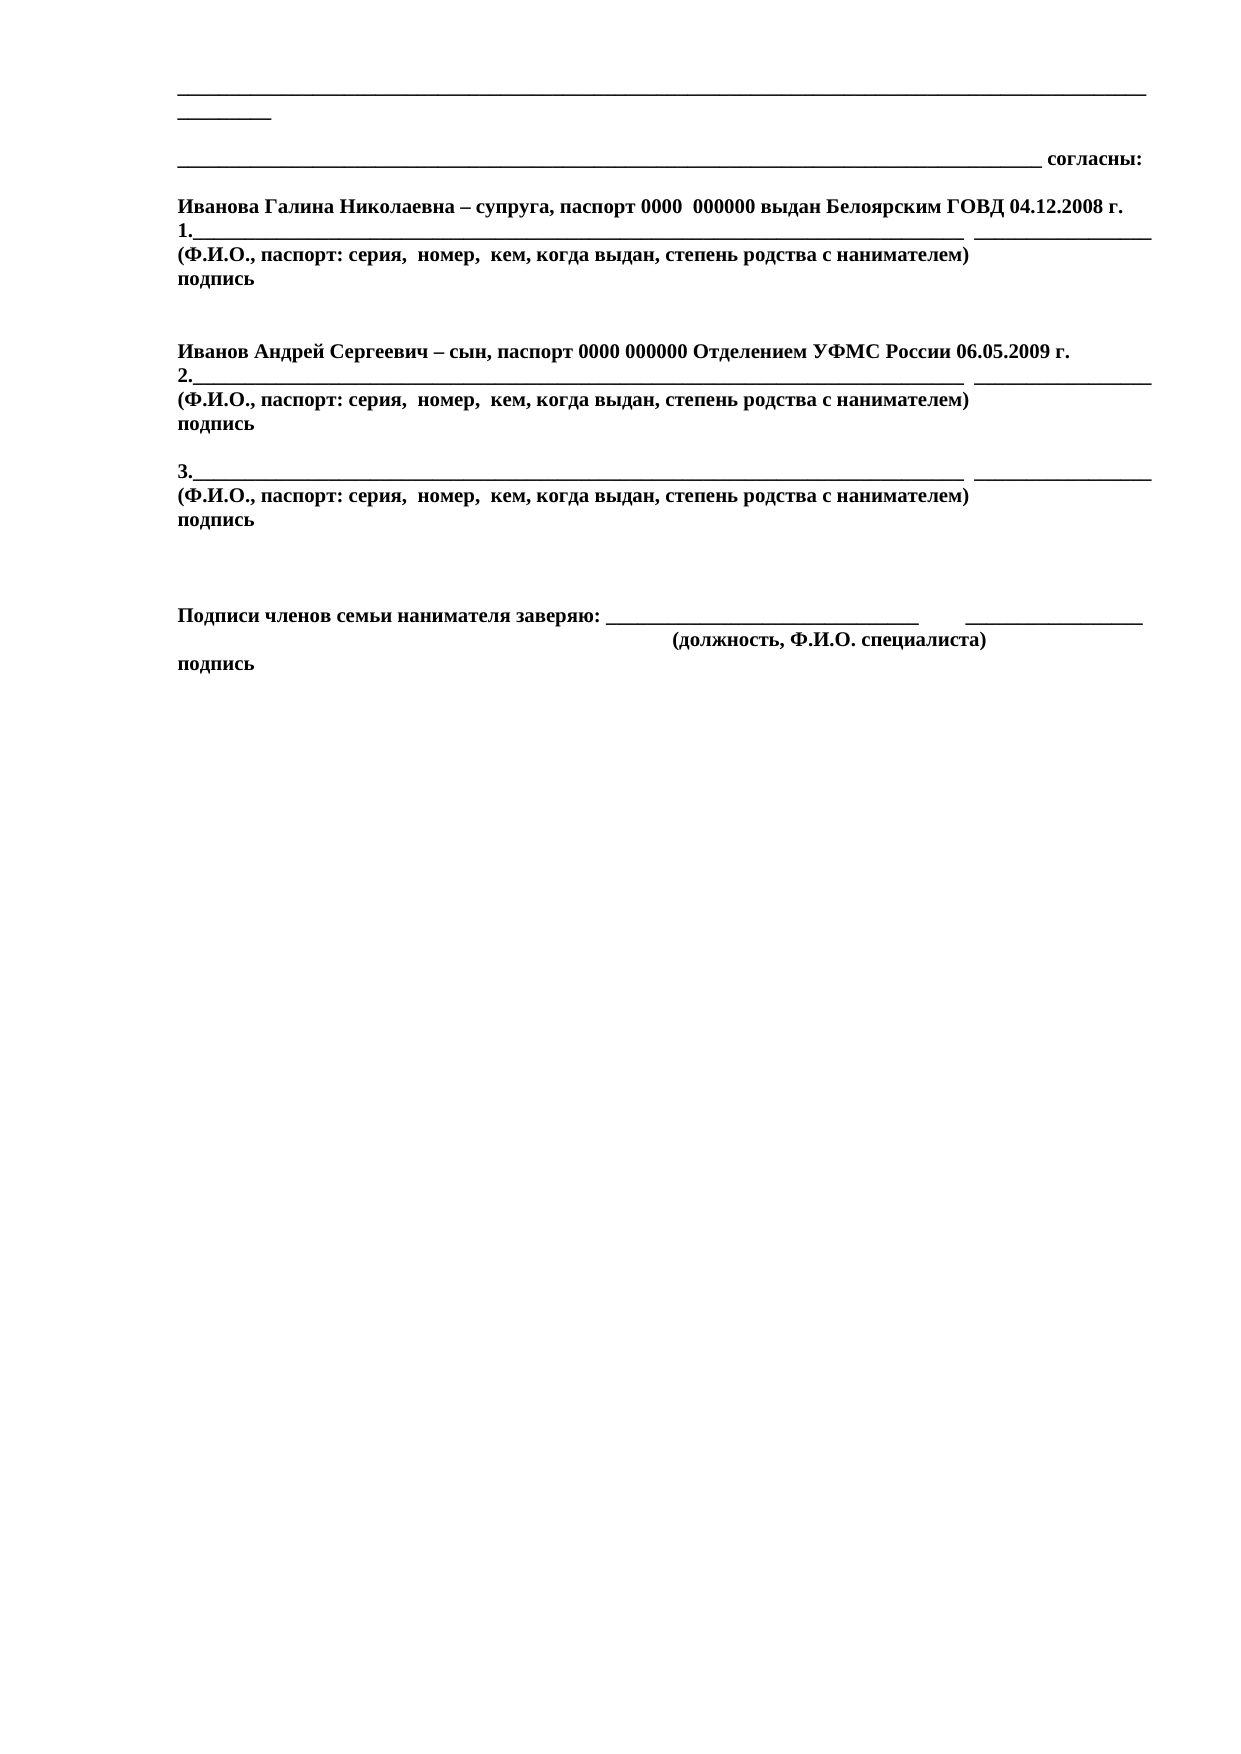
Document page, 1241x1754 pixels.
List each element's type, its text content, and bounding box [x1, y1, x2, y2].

text (Ф.И.О., паспорт: серия, номер, кем, когда выдан, степень родства с нанимателем) подпись [177, 483, 1152, 531]
text (Ф.И.О., паспорт: серия, номер, кем, когда выдан, степень родства с нанимателем) подпись [177, 242, 1152, 290]
text Подписи членов семьи нанимателя заверяю: ______________________________ _________________ [177, 603, 1152, 627]
text (должность, Ф.И.О. специалиста) подпись [177, 627, 1152, 675]
text ______________________________________________________________________________________________________ [177, 74, 1152, 122]
text 3.__________________________________________________________________________ _________________ [177, 459, 1152, 483]
text Иванова Галина Николаевна – супруга, паспорт 0000 000000 выдан Белоярским ГОВД 04.12.2008 г. [177, 194, 1152, 218]
text (Ф.И.О., паспорт: серия, номер, кем, когда выдан, степень родства с нанимателем) подпись [177, 387, 1152, 435]
text Иванов Андрей Сергеевич – сын, паспорт 0000 000000 Отделением УФМС России 06.05.2009 г. [177, 338, 1152, 363]
text 1.__________________________________________________________________________ _________________ [177, 218, 1152, 242]
text 2.__________________________________________________________________________ _________________ [177, 363, 1152, 387]
text ___________________________________________________________________________________ согласны: [177, 146, 1152, 170]
